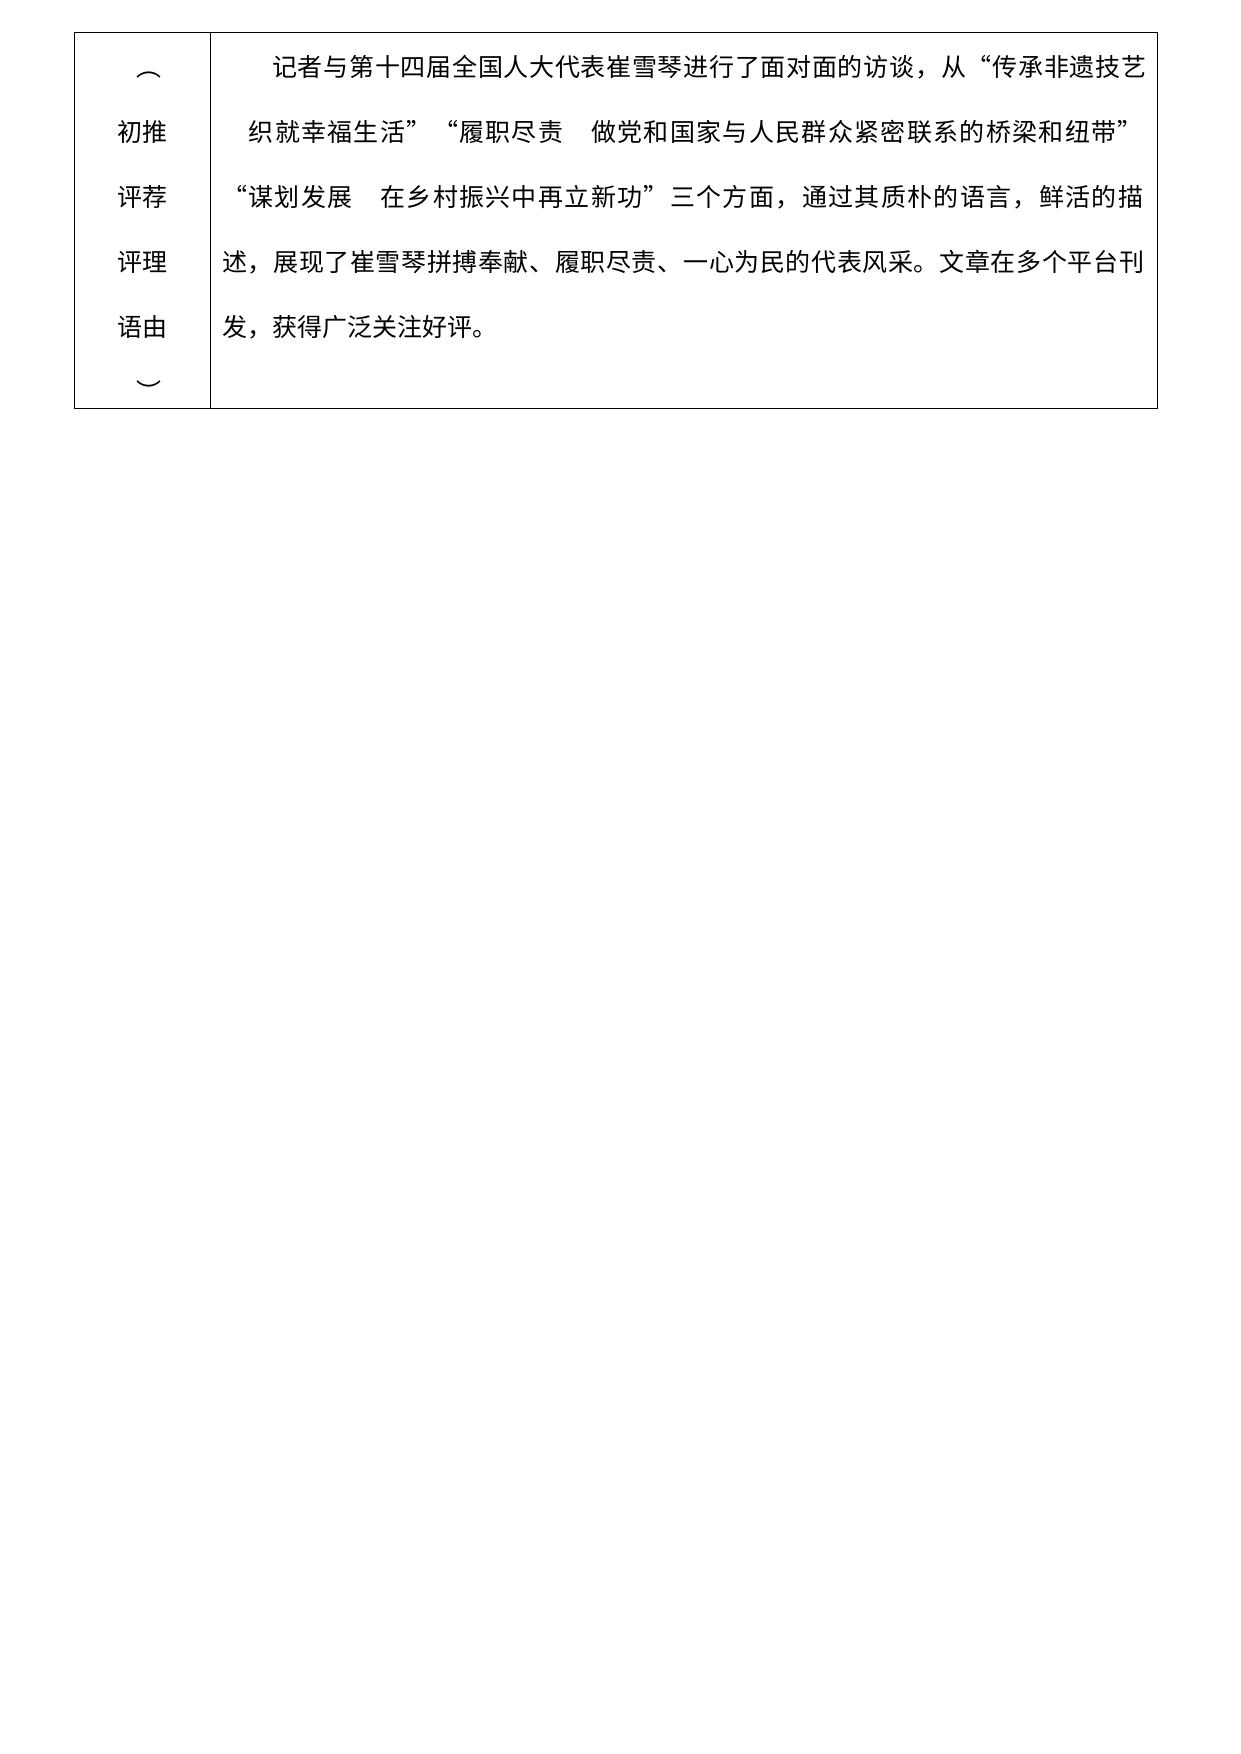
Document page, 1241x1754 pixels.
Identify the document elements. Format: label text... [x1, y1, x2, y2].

table_cell ︵ 初推 评荐 评理 语由 ︶ [75, 33, 210, 408]
table_cell 记者与第十四届全国人大代表崔雪琴进行了面对面的访谈，从“传承非遗技艺 织就幸福生活”“履职尽责 做党和国家与人民群众紧密联系的桥梁和纽带”“谋划发展 在乡村振兴中再立新功”三个方面，通过其质朴的语言，鲜活的描述，展现了崔雪琴拼搏奉献、履职尽责、一心为民的代表风采。文章在多个平台刊发，获得广泛关注好评。 签名： （盖单位公章） 2024年 月 日 [211, 33, 1157, 408]
